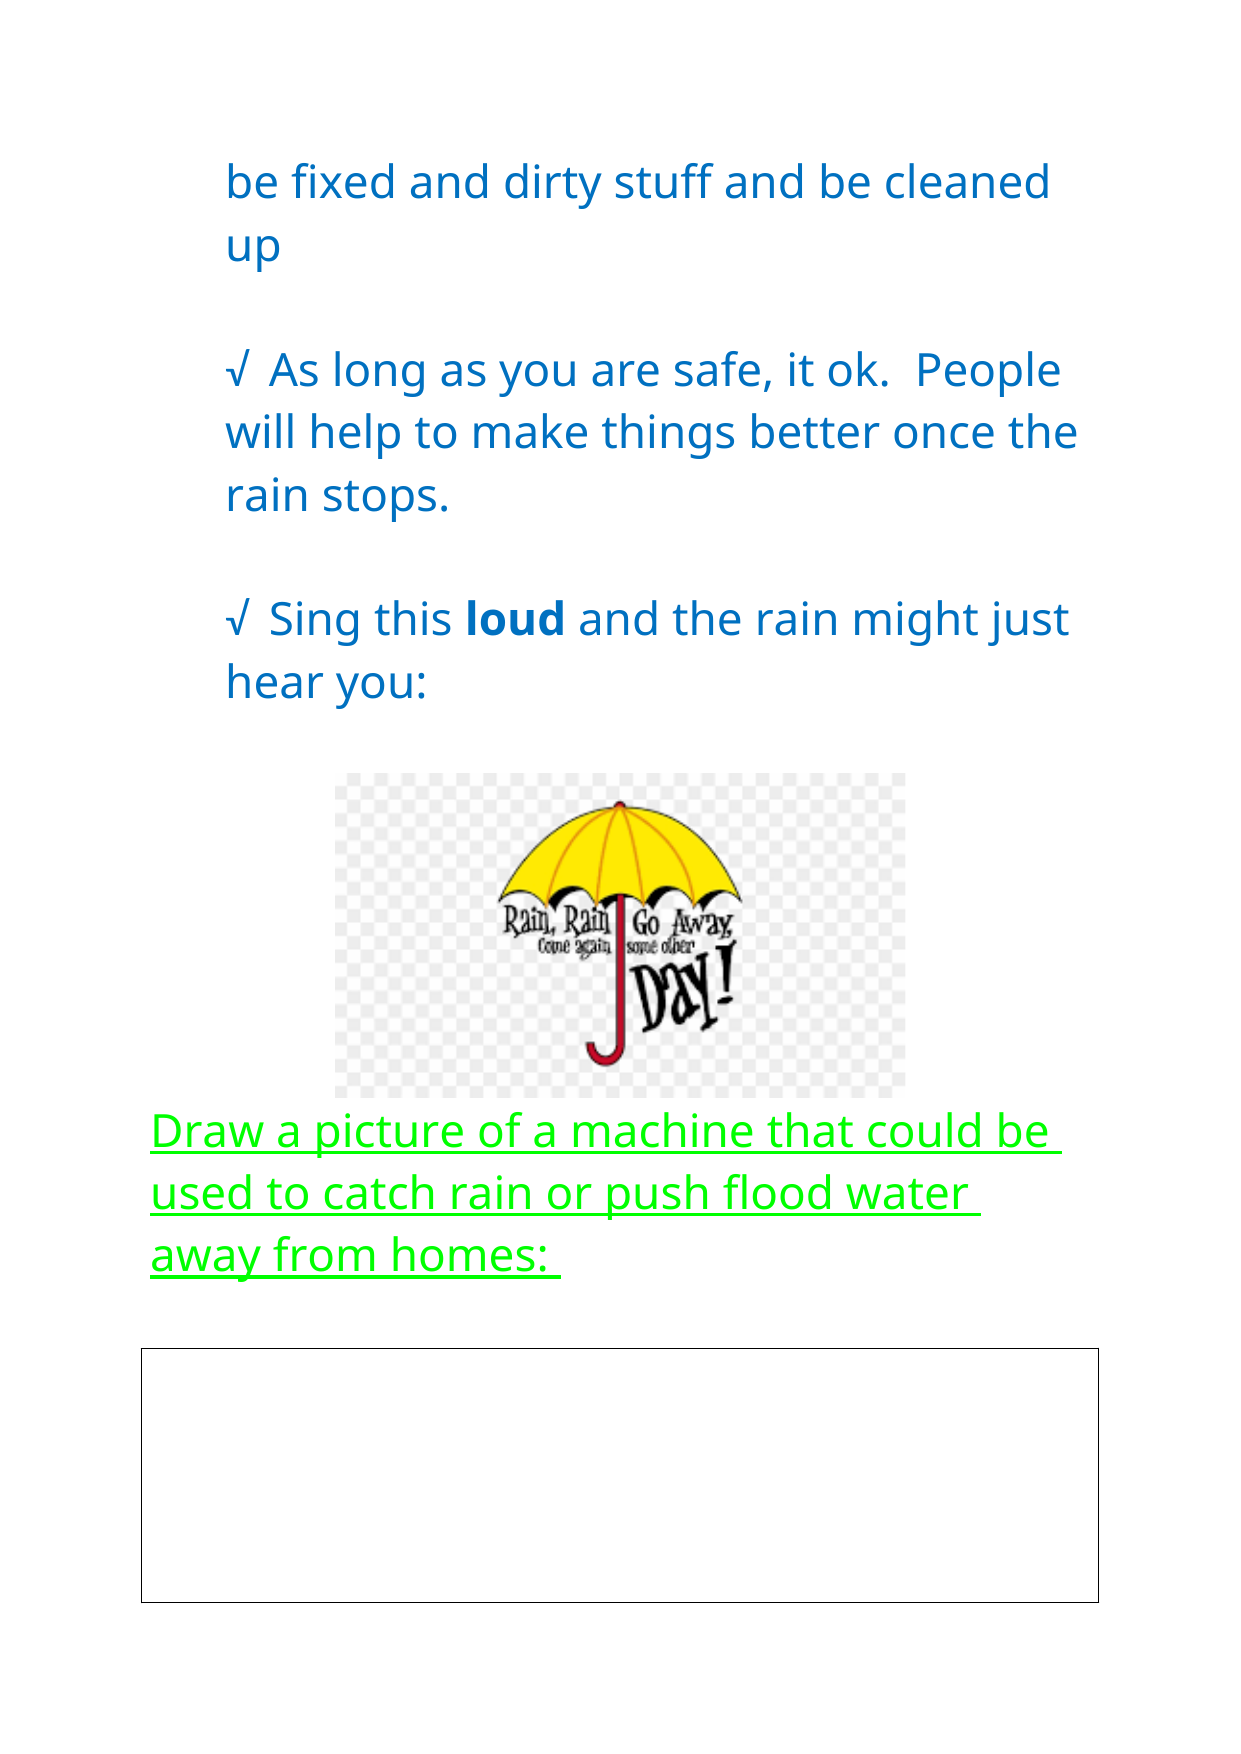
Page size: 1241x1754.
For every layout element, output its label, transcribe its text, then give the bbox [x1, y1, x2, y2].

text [225, 150, 1090, 275]
text √ As long as you are safe, it ok. People will help to make things better once the rain stops. [225, 337, 1090, 524]
picture [335, 773, 906, 1098]
text Draw a picture of a machine that could be used to catch rain or push flood water away from homes: [150, 1098, 1090, 1285]
text √ Sing this loud and the rain might just hear you: [225, 587, 1090, 712]
